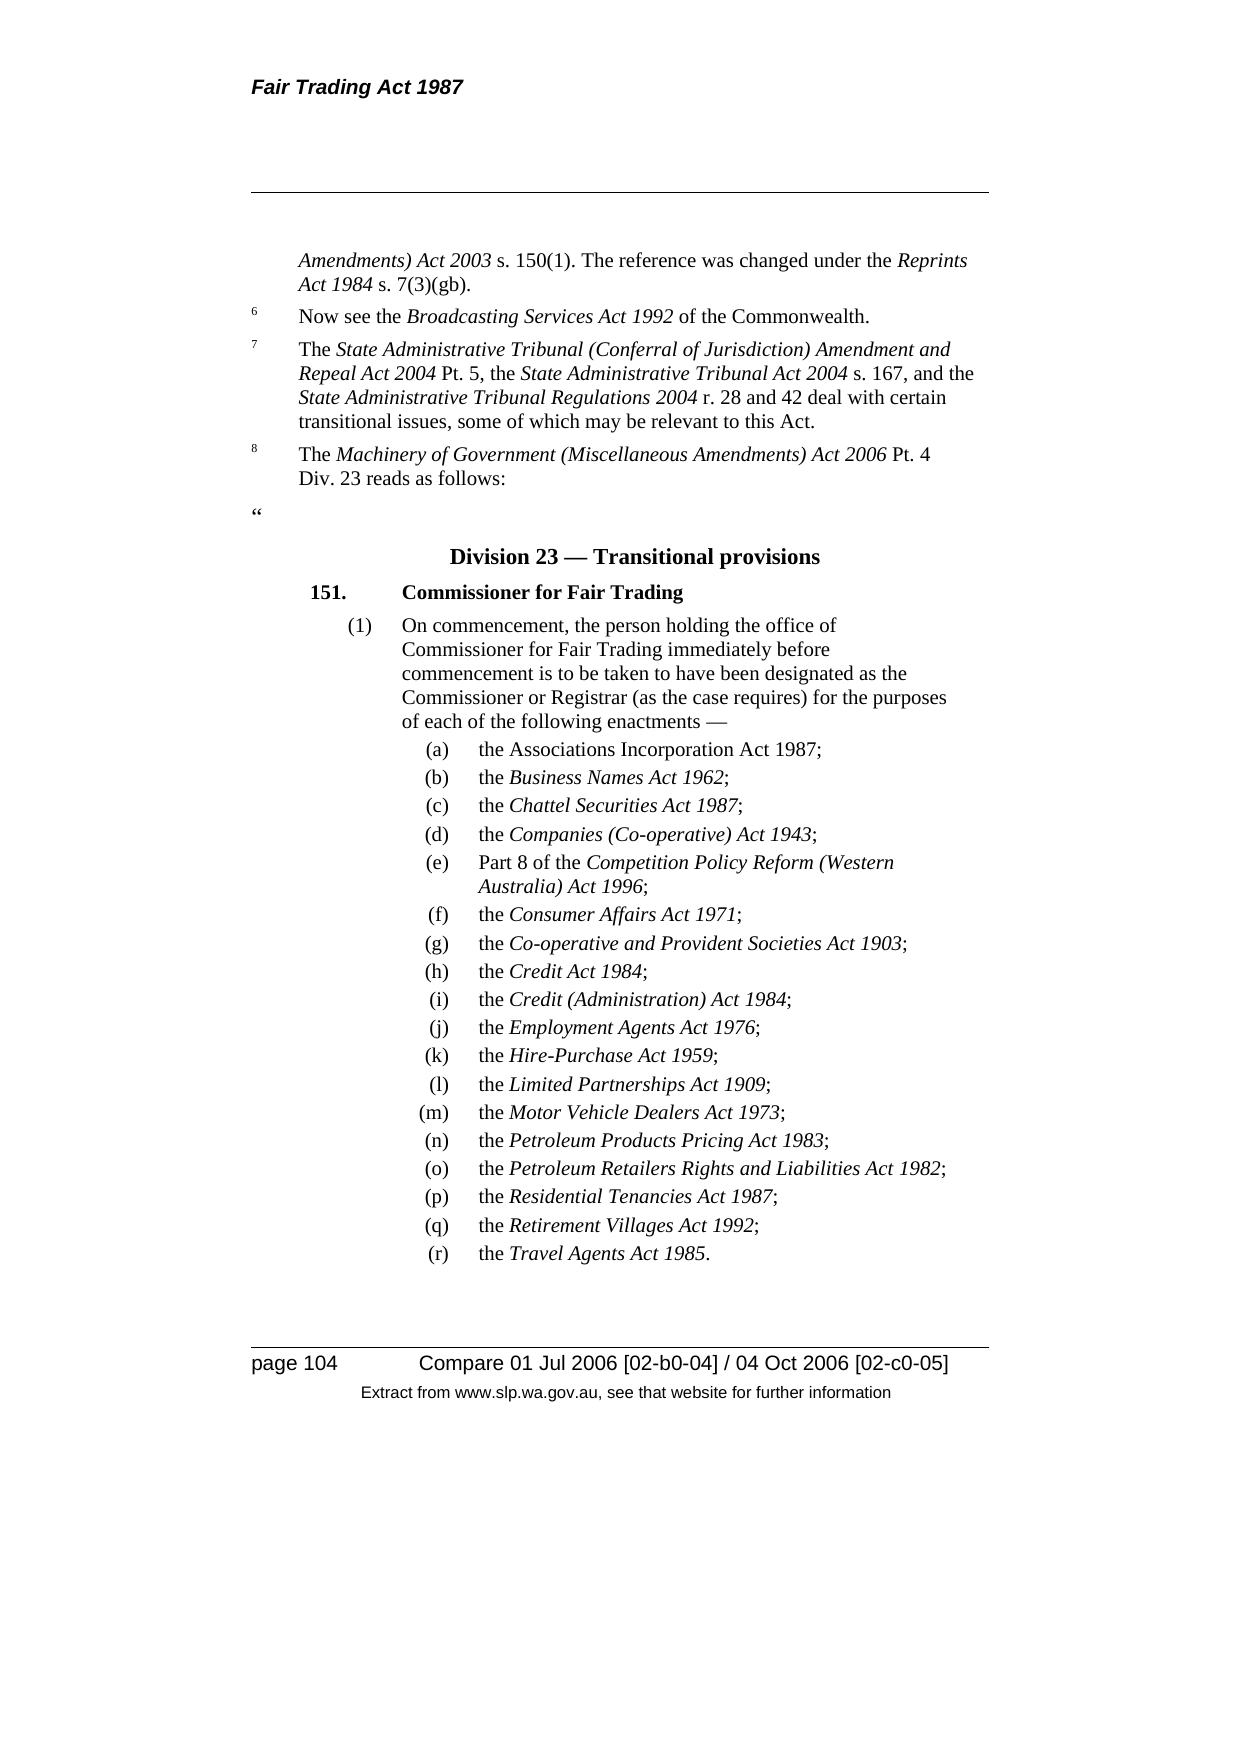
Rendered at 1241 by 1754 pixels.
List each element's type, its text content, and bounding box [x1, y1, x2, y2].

text (b) the Business Names Act 1962; [390, 765, 960, 789]
text (d) the Companies (Co-operative) Act 1943; [390, 822, 960, 846]
text (o) the Petroleum Retailers Rights and Liabilities Act 1982; [390, 1156, 960, 1180]
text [251, 248, 989, 296]
text (p) the Residential Tenancies Act 1987; [390, 1184, 960, 1208]
text (n) the Petroleum Products Pricing Act 1983; [390, 1128, 960, 1152]
text (c) the Chattel Securities Act 1987; [390, 793, 960, 817]
text (j) the Employment Agents Act 1976; [390, 1015, 960, 1039]
text “ [251, 502, 989, 531]
text 6 Now see the Broadcasting Services Act 1992 of the Commonwealth. [251, 304, 989, 328]
subtitle 151. Commissioner for Fair Trading [310, 580, 960, 604]
text (k) the Hire-Purchase Act 1959; [390, 1043, 960, 1067]
subtitle Division 23 — Transitional provisions [310, 543, 960, 570]
text (f) the Consumer Affairs Act 1971; [390, 902, 960, 926]
text (a) the Associations Incorporation Act 1987; [390, 737, 960, 761]
text (l) the Limited Partnerships Act 1909; [390, 1072, 960, 1096]
text (e) Part 8 of the Competition Policy Reform (Western Australia) Act 1996; [390, 850, 960, 898]
text (h) the Credit Act 1984; [390, 959, 960, 983]
text 7 The State Administrative Tribunal (Conferral of Jurisdiction) Amendment and Repeal Act 2004 Pt. 5, the State Administrative Tribunal Act 2004 s. 167, and the State Administrative Tribunal Regulations 2004 r. 28 and 42 deal with certain transitional issues, some of which may be relevant to this Act. [251, 337, 989, 433]
text (r) the Travel Agents Act 1985. [390, 1241, 960, 1265]
text (g) the Co-operative and Provident Societies Act 1903; [390, 930, 960, 954]
text (m) the Motor Vehicle Dealers Act 1973; [390, 1100, 960, 1124]
text 8 The Machinery of Government (Miscellaneous Amendments) Act 2006 Pt. 4 Div. 23 reads as follows: [251, 441, 989, 489]
text (q) the Retirement Villages Act 1992; [390, 1213, 960, 1237]
text (1) On commencement, the person holding the office of Commissioner for Fair Trading immediately before commencement is to be taken to have been designated as the Commissioner or Registrar (as the case requires) for the purposes of each of the following enactments — [313, 612, 960, 733]
text (i) the Credit (Administration) Act 1984; [390, 987, 960, 1011]
